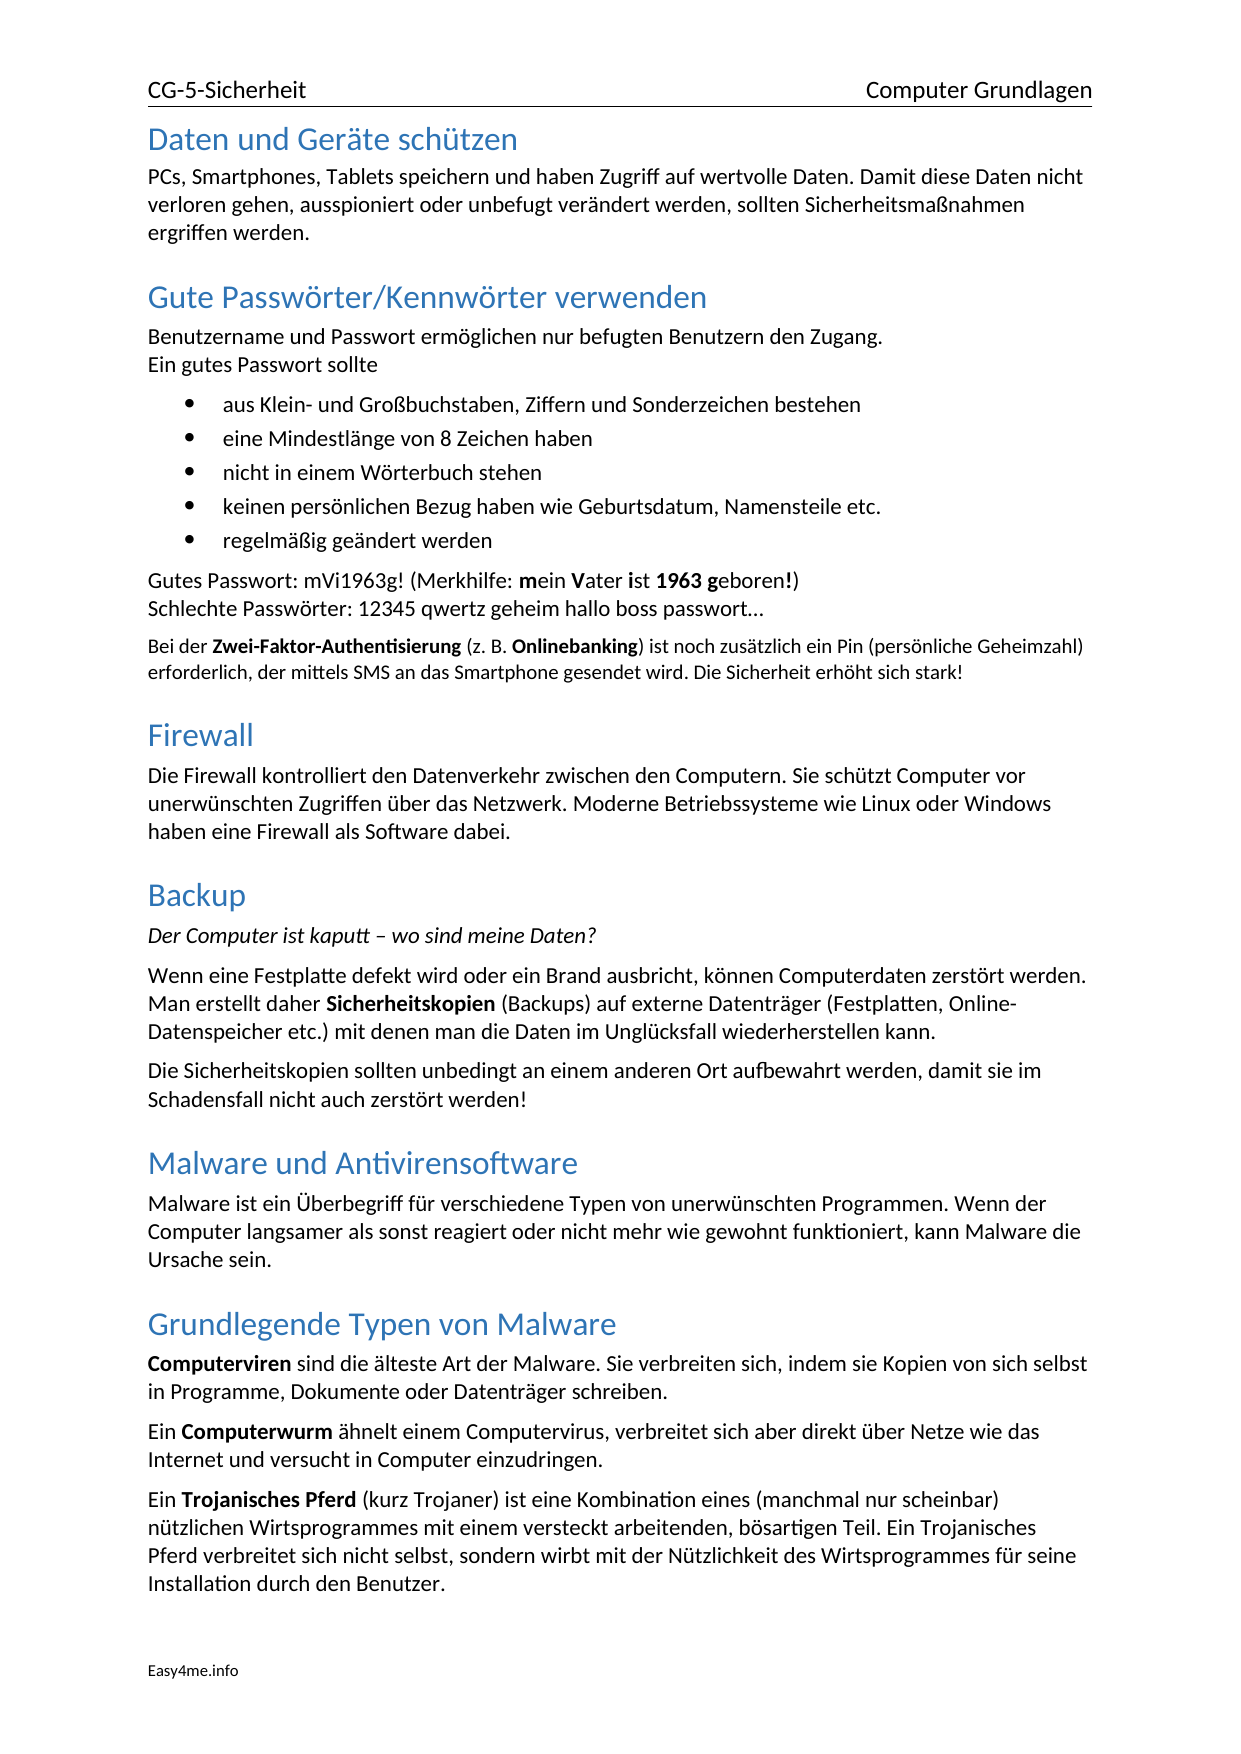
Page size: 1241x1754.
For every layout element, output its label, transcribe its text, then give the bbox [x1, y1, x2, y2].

subtitle Daten und Geräte schützen [148, 118, 1092, 159]
subtitle Firewall [148, 714, 1092, 755]
text Schlechte Passwörter: 12345 qwertz geheim hallo boss passwort… [148, 594, 1092, 622]
text Computerviren sind die älteste Art der Malware. Sie verbreiten sich, indem sie Kopien von sich selbst in Programme, Dokumente oder Datenträger schreiben. [148, 1349, 1092, 1405]
text Wenn eine Festplatte defekt wird oder ein Brand ausbricht, können Computerdaten zerstört werden. Man erstellt daher Sicherheitskopien (Backups) auf externe Datenträger (Festplatten, Online-Datenspeicher etc.) mit denen man die Daten im Unglücksfall wiederherstellen kann. [148, 961, 1092, 1045]
subtitle Gute Passwörter/Kennwörter verwenden [148, 276, 1092, 316]
text Benutzername und Passwort ermöglichen nur befugten Benutzern den Zugang. Ein gutes Passwort sollte [148, 322, 1092, 378]
subtitle Backup [148, 874, 1092, 915]
list eine Mindestlänge von 8 Zeichen haben [185, 424, 1092, 452]
list aus Klein- und Großbuchstaben, Ziffern und Sonderzeichen bestehen [185, 390, 1092, 418]
text PCs, Smartphones, Tablets speichern und haben Zugriff auf wertvolle Daten. Damit diese Daten nicht verloren gehen, ausspioniert oder unbefugt verändert werden, sollten Sicherheitsmaßnahmen ergriffen werden. [148, 162, 1092, 246]
subtitle Grundlegende Typen von Malware [148, 1303, 1092, 1343]
text Ein Computerwurm ähnelt einem Computervirus, verbreitet sich aber direkt über Netze wie das Internet und versucht in Computer einzudringen. [148, 1417, 1092, 1473]
text Malware ist ein Überbegriff für verschiedene Typen von unerwünschten Programmen. Wenn der Computer langsamer als sonst reagiert oder nicht mehr wie gewohnt funktioniert, kann Malware die Ursache sein. [148, 1189, 1092, 1273]
text Gutes Passwort: mVi1963g! (Merkhilfe: mein Vater ist 1963 geboren!) [148, 566, 1092, 594]
text Der Computer ist kaputt – wo sind meine Daten? [148, 921, 1092, 949]
text Ein Trojanisches Pferd (kurz Trojaner) ist eine Kombination eines (manchmal nur scheinbar) nützlichen Wirtsprogrammes mit einem versteckt arbeitenden, bösartigen Teil. Ein Trojanisches Pferd verbreitet sich nicht selbst, sondern wirbt mit der Nützlichkeit des Wirtsprogrammes für seine Installation durch den Benutzer. [148, 1485, 1092, 1597]
list regelmäßig geändert werden [185, 526, 1092, 554]
text Die Sicherheitskopien sollten unbedingt an einem anderen Ort aufbewahrt werden, damit sie im Schadensfall nicht auch zerstört werden! [148, 1057, 1092, 1113]
subtitle Malware und Antivirensoftware [148, 1142, 1092, 1183]
text Die Firewall kontrolliert den Datenverkehr zwischen den Computern. Sie schützt Computer vor unerwünschten Zugriffen über das Netzwerk. Moderne Betriebssysteme wie Linux oder Windows haben eine Firewall als Software dabei. [148, 761, 1092, 845]
list nicht in einem Wörterbuch stehen [185, 458, 1092, 486]
text Bei der Zwei-Faktor-Authentisierung (z. B. Onlinebanking) ist noch zusätzlich ein Pin (persönliche Geheimzahl) erforderlich, der mittels SMS an das Smartphone gesendet wird. Die Sicherheit erhöht sich stark! [148, 634, 1092, 684]
list keinen persönlichen Bezug haben wie Geburtsdatum, Namensteile etc. [185, 492, 1092, 520]
